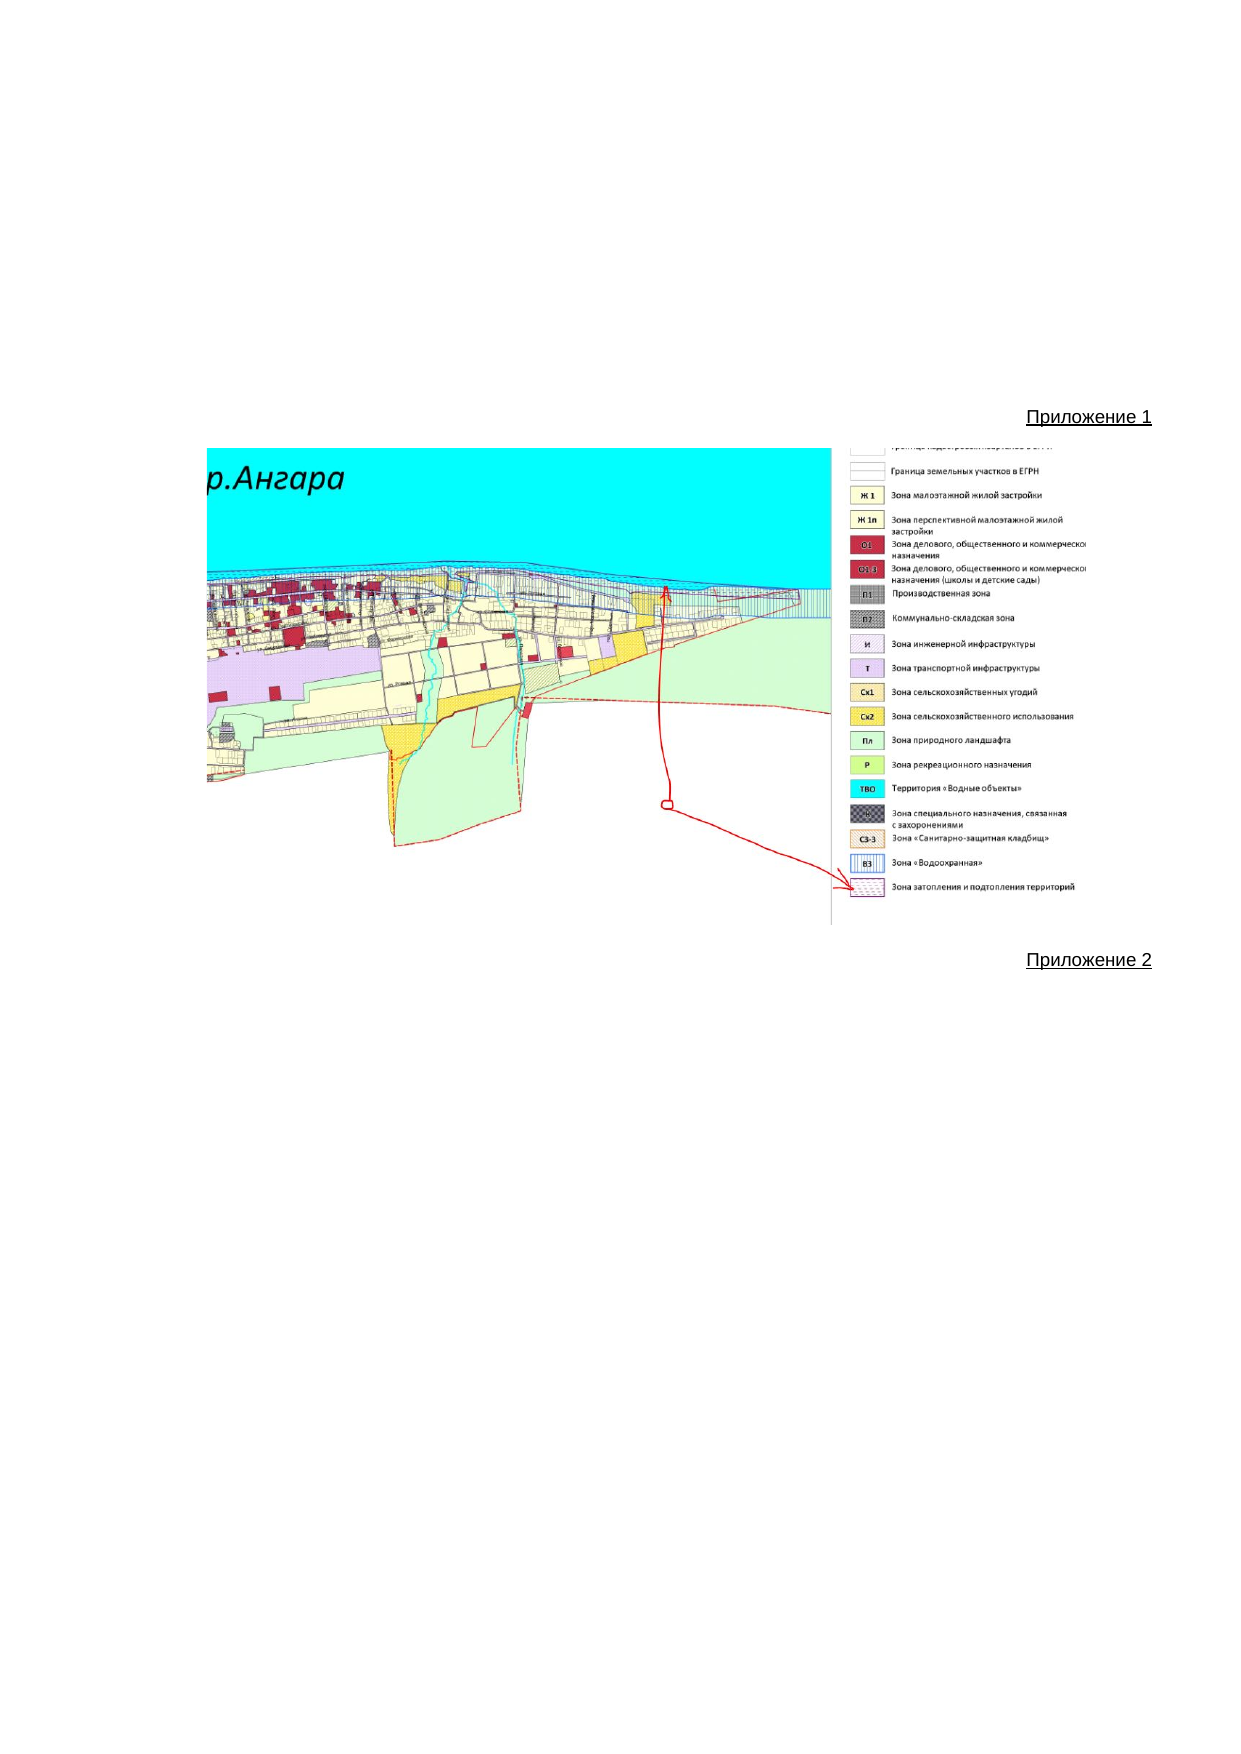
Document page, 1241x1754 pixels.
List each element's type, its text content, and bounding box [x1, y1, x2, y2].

text Приложение 2 [177, 949, 1152, 970]
text Приложение 1 [177, 406, 1152, 427]
picture [206, 448, 1086, 925]
